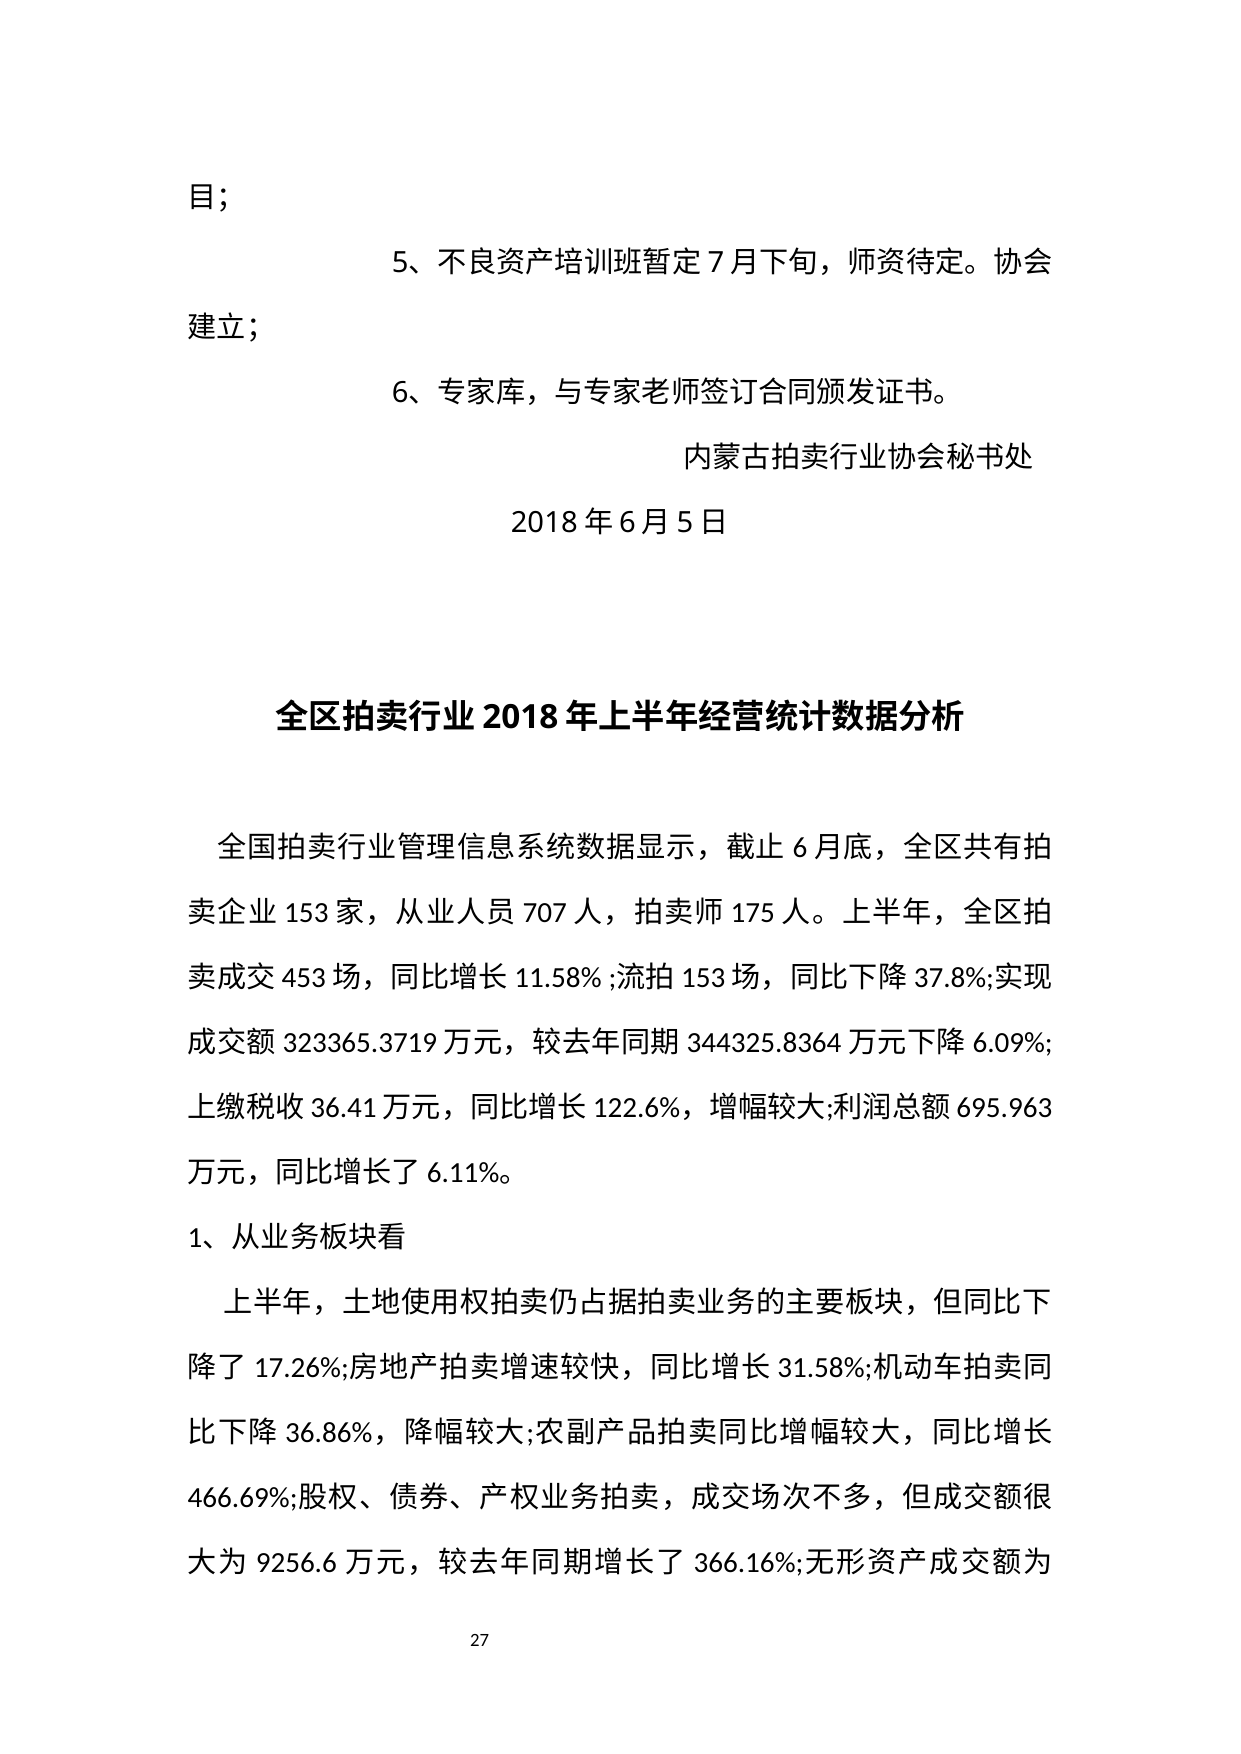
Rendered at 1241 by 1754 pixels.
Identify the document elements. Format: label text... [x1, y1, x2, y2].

text 全国拍卖行业管理信息系统数据显示，截止6月底，全区共有拍卖企业153家，从业人员707人，拍卖师175人。上半年，全区拍卖成交453场，同比增长11.58% ;流拍153场，同比下降37.8%;实现成交额323365.3719万元，较去年同期344325.8364万元下降6.09%;上缴税收36.41万元，同比增长122.6%，增幅较大;利润总额695.963万元，同比增长了6.11%。 [187, 812, 1053, 1202]
text 1、从业务板块看 [187, 1202, 1053, 1267]
text 5、不良资产培训班暂定7月下旬，师资待定。协会建立； [187, 227, 1053, 357]
text 内蒙古拍卖行业协会秘书处 [187, 422, 1053, 487]
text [187, 1267, 1053, 1592]
text 6、专家库，与专家老师签订合同颁发证书。 [187, 357, 1053, 422]
text 2018年6月5日 [187, 487, 1053, 552]
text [187, 162, 1053, 227]
text 全区拍卖行业2018年上半年经营统计数据分析 [187, 682, 1053, 747]
